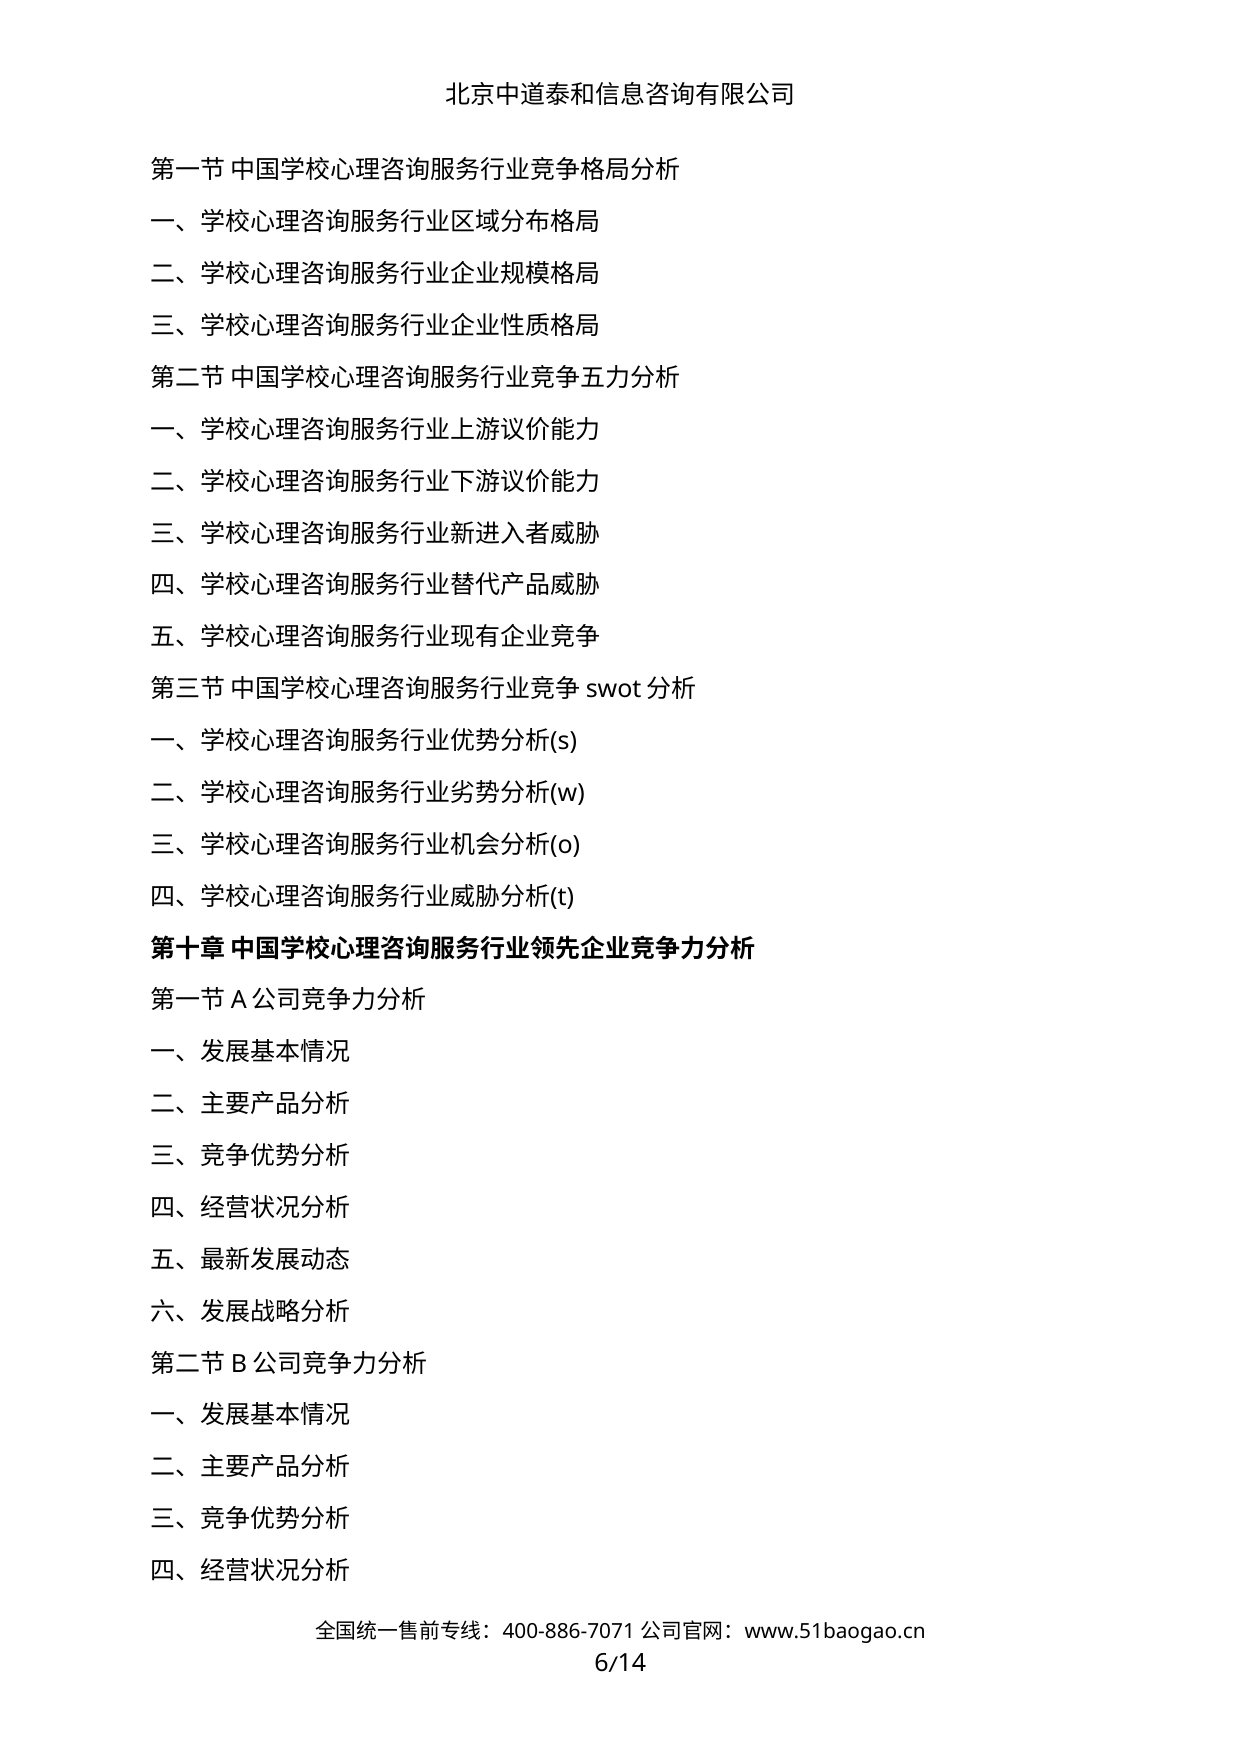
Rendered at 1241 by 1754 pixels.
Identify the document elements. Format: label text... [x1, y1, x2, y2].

text 六、发展战略分析 [150, 1291, 1090, 1327]
text 一、学校心理咨询服务行业优势分析(s) [150, 721, 1090, 757]
text 二、主要产品分析 [150, 1447, 1090, 1483]
text 三、竞争优势分析 [150, 1499, 1090, 1535]
text 第二节 B公司竞争力分析 [150, 1343, 1090, 1379]
text 五、最新发展动态 [150, 1239, 1090, 1276]
text 一、发展基本情况 [150, 1395, 1090, 1431]
text 四、学校心理咨询服务行业威胁分析(t) [150, 876, 1090, 912]
text 第三节 中国学校心理咨询服务行业竞争swot分析 [150, 669, 1090, 705]
text 三、学校心理咨询服务行业机会分析(o) [150, 824, 1090, 861]
text 五、学校心理咨询服务行业现有企业竞争 [150, 617, 1090, 653]
text 二、学校心理咨询服务行业下游议价能力 [150, 461, 1090, 497]
text 第一节 A公司竞争力分析 [150, 980, 1090, 1016]
text 二、学校心理咨询服务行业劣势分析(w) [150, 772, 1090, 809]
text 第十章 中国学校心理咨询服务行业领先企业竞争力分析 [150, 928, 1090, 964]
text 第一节 中国学校心理咨询服务行业竞争格局分析 [150, 150, 1090, 186]
text 三、竞争优势分析 [150, 1136, 1090, 1172]
text 二、主要产品分析 [150, 1084, 1090, 1120]
text 一、学校心理咨询服务行业区域分布格局 [150, 202, 1090, 238]
text 一、发展基本情况 [150, 1032, 1090, 1068]
text 三、学校心理咨询服务行业新进入者威胁 [150, 513, 1090, 549]
text 四、经营状况分析 [150, 1551, 1090, 1587]
text 三、学校心理咨询服务行业企业性质格局 [150, 306, 1090, 342]
text 第二节 中国学校心理咨询服务行业竞争五力分析 [150, 357, 1090, 394]
text 二、学校心理咨询服务行业企业规模格局 [150, 254, 1090, 290]
text 四、经营状况分析 [150, 1187, 1090, 1224]
text 四、学校心理咨询服务行业替代产品威胁 [150, 565, 1090, 601]
text 一、学校心理咨询服务行业上游议价能力 [150, 409, 1090, 446]
